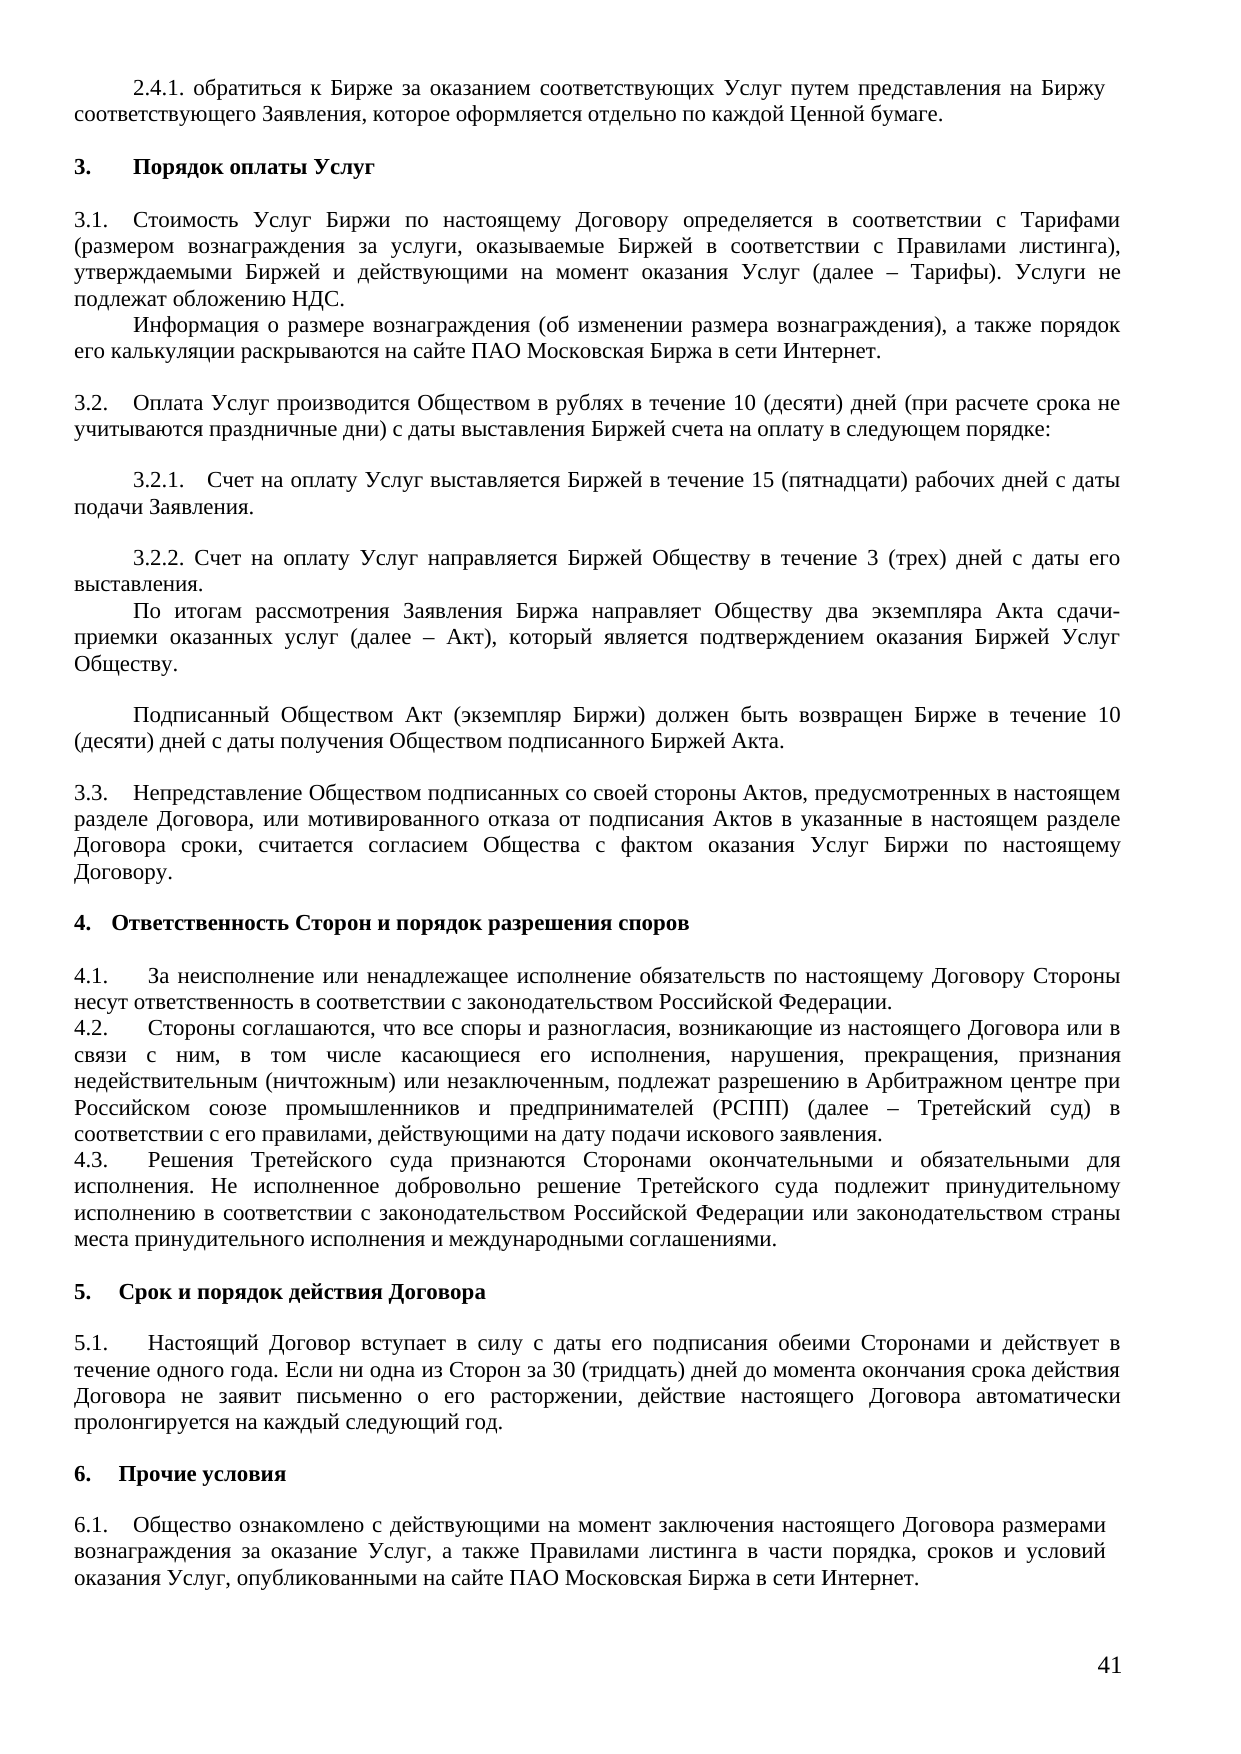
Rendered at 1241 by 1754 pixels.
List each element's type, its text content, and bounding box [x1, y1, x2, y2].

text 2.4.1. обратиться к Бирже за оказанием соответствующих Услуг путем представления на Биржу соответствующего Заявления, которое оформляется отдельно по каждой Ценной бумаге. [74, 74, 1107, 127]
text 6. Прочие условия [74, 1460, 1107, 1486]
text 5. Срок и порядок действия Договора [74, 1278, 1107, 1304]
text 4.3. Решения Третейского суда признаются Сторонами окончательными и обязательными для исполнения. Не исполненное добровольно решение Третейского суда подлежит принудительному исполнению в соответствии с законодательством Российской Федерации или законодательством страны места принудительного исполнения и международными соглашениями. [74, 1146, 1122, 1252]
text По итогам рассмотрения Заявления Биржа направляет Обществу два экземпляра Акта сдачи-приемки оказанных услуг (далее – Акт), который является подтверждением оказания Биржей Услуг Обществу. [74, 597, 1122, 676]
text 3.2.2. Счет на оплату Услуг направляется Биржей Обществу в течение 3 (трех) дней с даты его выставления. [74, 544, 1122, 597]
text 4. Ответственность Сторон и порядок разрешения споров [74, 909, 1107, 935]
text Подписанный Обществом Акт (экземпляр Биржи) должен быть возвращен Бирже в течение 10 (десяти) дней с даты получения Обществом подписанного Биржей Акта. [74, 701, 1122, 754]
text 3.3. Непредставление Обществом подписанных со своей стороны Актов, предусмотренных в настоящем разделе Договора, или мотивированного отказа от подписания Актов в указанные в настоящем разделе Договора сроки, считается согласием Общества с фактом оказания Услуг Биржи по настоящему Договору. [74, 779, 1122, 884]
text 6.1. Общество ознакомлено с действующими на момент заключения настоящего Договора размерами вознаграждения за оказание Услуг, а также Правилами листинга в части порядка, сроков и условий оказания Услуг, опубликованными на сайте ПАО Московская Биржа в сети Интернет. [74, 1511, 1107, 1590]
text 4.1. За неисполнение или ненадлежащее исполнение обязательств по настоящему Договору Стороны несут ответственность в соответствии с законодательством Российской Федерации. [74, 962, 1122, 1014]
text 3. Порядок оплаты Услуг [74, 153, 1107, 179]
text 3.1. Стоимость Услуг Биржи по настоящему Договору определяется в соответствии с Тарифами (размером вознаграждения за услуги, оказываемые Биржей в соответствии с Правилами листинга), утверждаемыми Биржей и действующими на момент оказания Услуг (далее – Тарифы). Услуги не подлежат обложению НДС. [74, 206, 1122, 311]
text Информация о размере вознаграждения (об изменении размера вознаграждения), а также порядок его калькуляции раскрываются на сайте ПАО Московская Биржа в сети Интернет. [74, 311, 1122, 364]
text 4.2. Стороны соглашаются, что все споры и разногласия, возникающие из настоящего Договора или в связи с ним, в том числе касающиеся его исполнения, нарушения, прекращения, признания недействительным (ничтожным) или незаключенным, подлежат разрешению в Арбитражном центре при Российском союзе промышленников и предпринимателей (РСПП) (далее – Третейский суд) в соответствии с его правилами, действующими на дату подачи искового заявления. [74, 1014, 1122, 1146]
text 3.2. Оплата Услуг производится Обществом в рублях в течение 10 (десяти) дней (при расчете срока не учитываются праздничные дни) с даты выставления Биржей счета на оплату в следующем порядке: [74, 389, 1122, 441]
text 5.1. Настоящий Договор вступает в силу с даты его подписания обеими Сторонами и действует в течение одного года. Если ни одна из Сторон за 30 (тридцать) дней до момента окончания срока действия Договора не заявит письменно о его расторжении, действие настоящего Договора автоматически пролонгируется на каждый следующий год. [74, 1329, 1122, 1435]
text 3.2.1. Счет на оплату Услуг выставляется Биржей в течение 15 (пятнадцати) рабочих дней с даты подачи Заявления. [74, 466, 1122, 519]
